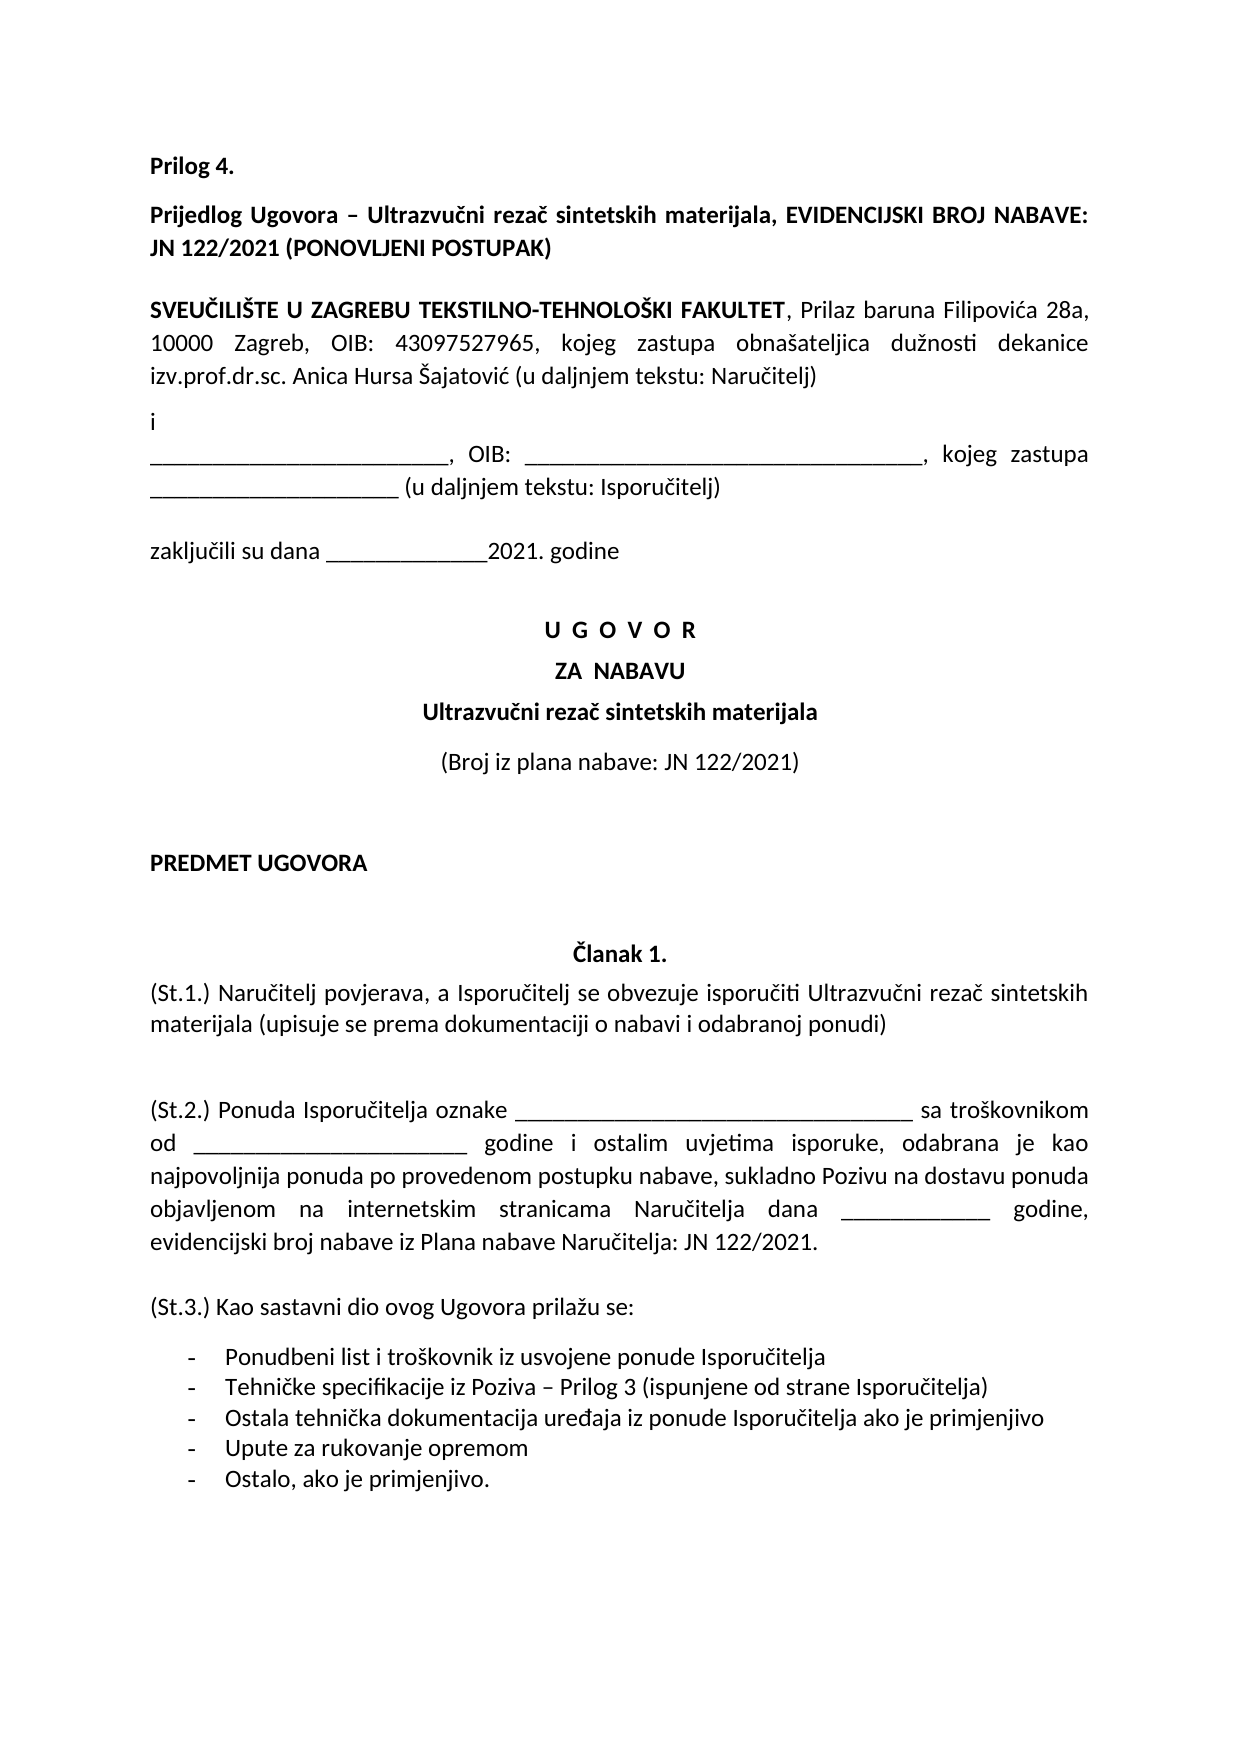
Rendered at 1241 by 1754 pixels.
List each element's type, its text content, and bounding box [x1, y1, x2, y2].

text (St.2.) Ponuda Isporučitelja oznake ________________________________ sa troškovnikom od ______________________ godine i ostalim uvjetima isporuke, odabrana je kao najpovoljnija ponuda po provedenom postupku nabave, sukladno Pozivu na dostavu ponuda objavljenom na internetskim stranicama Naručitelja dana ____________ godine, evidencijski broj nabave iz Plana nabave Naručitelja: JN 122/2021. [150, 1094, 1090, 1256]
text ________________________, OIB: ________________________________, kojeg zastupa ____________________ (u daljnjem tekstu: Isporučitelj) [150, 438, 1090, 502]
text i [150, 406, 1090, 436]
text PREDMET UGOVORA [150, 847, 1090, 877]
text Prilog 4. [150, 150, 1090, 181]
text SVEUČILIŠTE U ZAGREBU TEKSTILNO-TEHNOLOŠKI FAKULTET, Prilaz baruna Filipovića 28a, 10000 Zagreb, OIB: 43097527965, kojeg zastupa obnašateljica dužnosti dekanice izv.prof.dr.sc. Anica Hursa Šajatović (u daljnjem tekstu: Naručitelj) [150, 294, 1090, 391]
text (St.1.) Naručitelj povjerava, a Isporučitelj se obvezuje isporučiti Ultrazvučni rezač sintetskih materijala (upisuje se prema dokumentaciji o nabavi i odabranoj ponudi) [150, 977, 1090, 1038]
text ZA NABAVU [150, 656, 1090, 686]
text Prijedlog Ugovora – Ultrazvučni rezač sintetskih materijala, EVIDENCIJSKI BROJ NABAVE: JN 122/2021 (PONOVLJENI POSTUPAK) [150, 199, 1090, 263]
text (Broj iz plana nabave: JN 122/2021) [150, 746, 1090, 777]
text U G O V O R [150, 614, 1090, 645]
list Tehničke specifikacije iz Poziva – Prilog 3 (ispunjene od strane Isporučitelja) [187, 1372, 1090, 1402]
list Ostala tehnička dokumentacija uređaja iz ponude Isporučitelja ako je primjenjivo [187, 1402, 1090, 1433]
list Ostalo, ako je primjenjivo. [187, 1463, 1090, 1494]
text Članak 1. [150, 938, 1090, 969]
text Ultrazvučni rezač sintetskih materijala [150, 696, 1090, 727]
text (St.3.) Kao sastavni dio ovog Ugovora prilažu se: [150, 1291, 1090, 1322]
list Upute za rukovanje opremom [187, 1433, 1090, 1463]
list Ponudbeni list i troškovnik iz usvojene ponude Isporučitelja [187, 1341, 1090, 1372]
text zaključili su dana _____________2021. godine [150, 535, 1090, 565]
